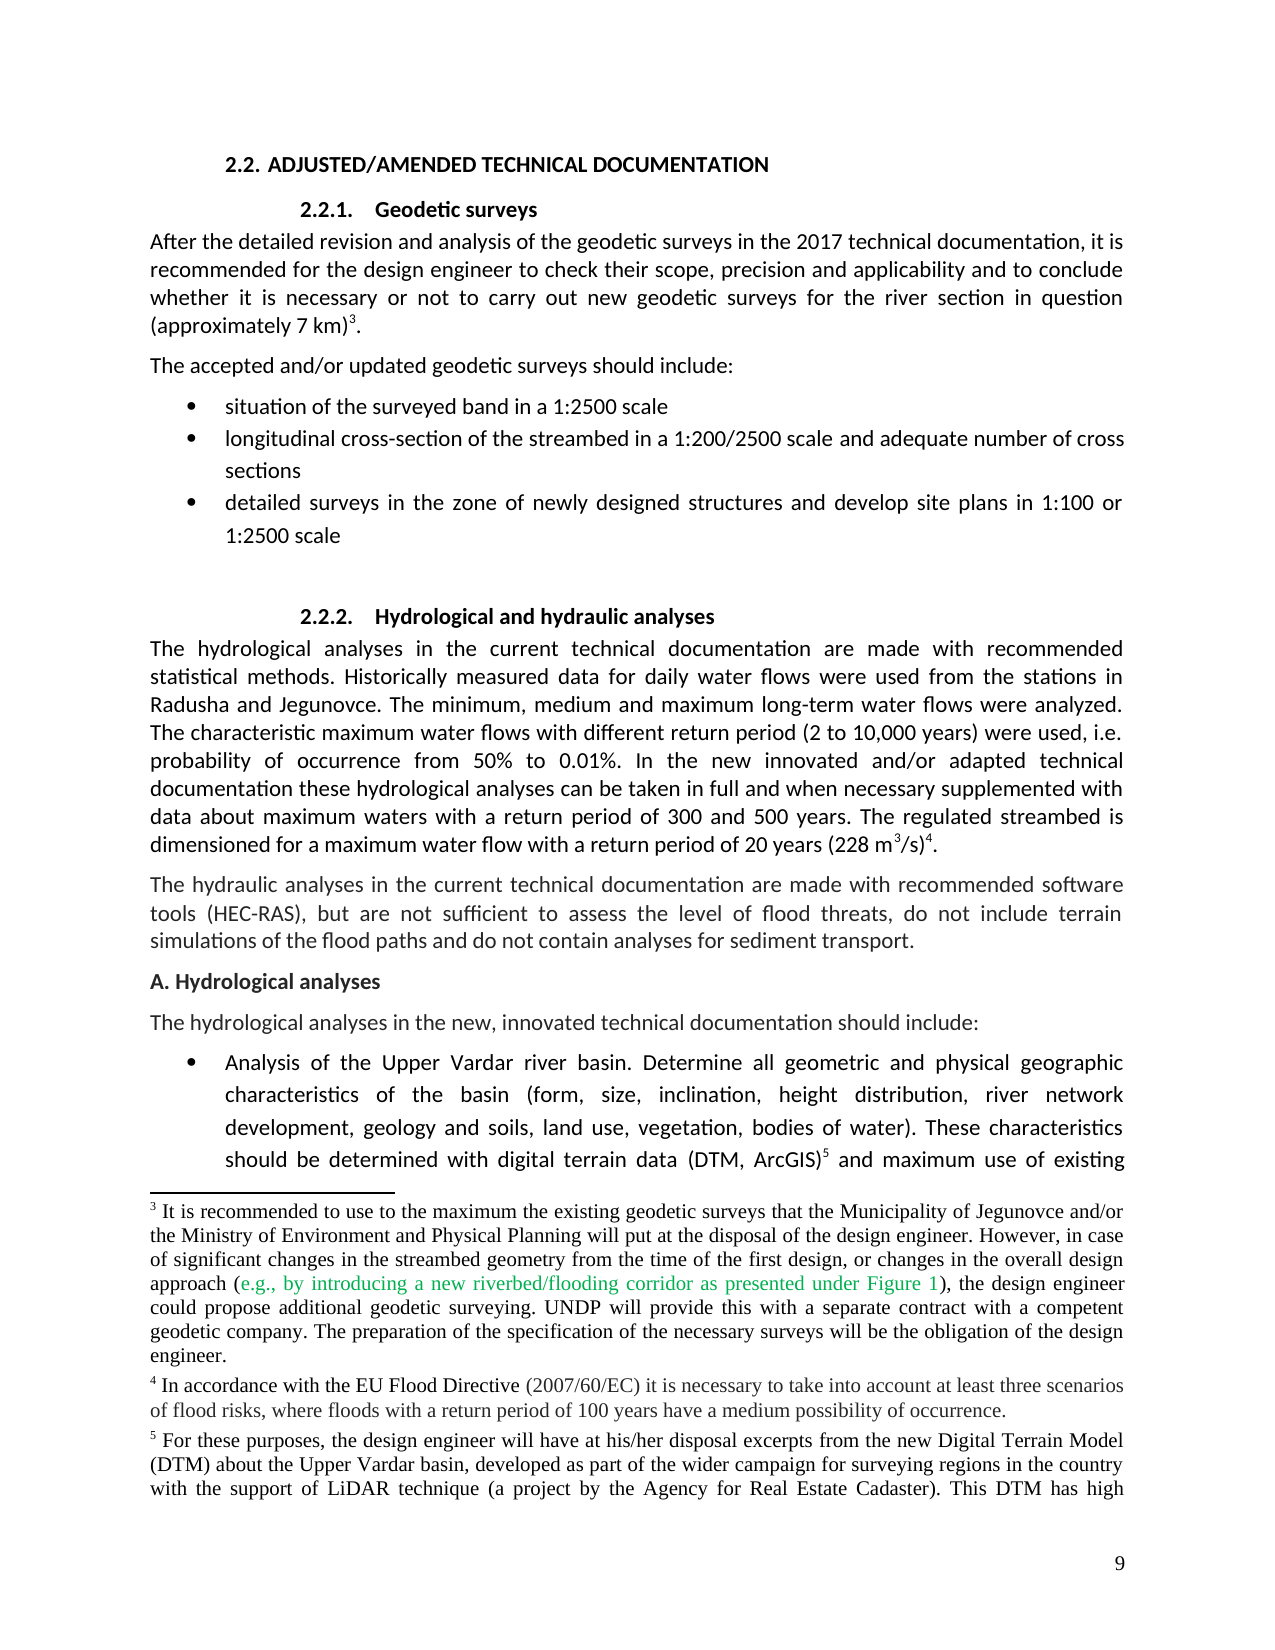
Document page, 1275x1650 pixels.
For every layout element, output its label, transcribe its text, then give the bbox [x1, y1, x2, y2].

text After the detailed revision and analysis of the geodetic surveys in the 2017 technical documentation, it is recommended for the design engineer to check their scope, precision and applicability and to conclude whether it is necessary or not to carry out new geodetic surveys for the river section in question (approximately 7 km). [150, 227, 1125, 339]
list Geodetic surveys [300, 195, 1125, 223]
list situation of the surveyed band in a 1:2500 scale [187, 392, 1125, 420]
list detailed surveys in the zone of newly designed structures and develop site plans in 1:100 or 1:2500 scale [187, 488, 1125, 549]
text The hydrological analyses in the current technical documentation are made with recommended statistical methods. Historically measured data for daily water flows were used from the stations in Radusha and Jegunovce. The minimum, medium and maximum long-term water flows were analyzed. The characteristic maximum water flows with different return period (2 to 10,000 years) were used, i.e. probability of occurrence from 50% to 0.01%. In the new innovated and/or adapted technical documentation these hydrological analyses can be taken in full and when necessary supplemented with data about maximum waters with a return period of 300 and 500 years. The regulated streambed is dimensioned for a maximum water flow with a return period of 20 years (228 m3/s). [150, 634, 1125, 858]
list longitudinal cross-section of the streambed in a 1:200/2500 scale and adequate number of cross sections [187, 424, 1125, 484]
list Hydrological and hydraulic analyses [300, 602, 1125, 630]
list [187, 1048, 1125, 1173]
list ADJUSTED/AMENDED TECHNICAL DOCUMENTATION [225, 150, 1125, 178]
text The hydraulic analyses in the current technical documentation are made with recommended software tools (HEC-RAS), but are not sufficient to assess the level of flood threats, do not include terrain simulations of the flood paths and do not contain analyses for sediment transport. [150, 871, 1125, 955]
text The hydrological analyses in the new, innovated technical documentation should include: [150, 1008, 1125, 1036]
text The accepted and/or updated geodetic surveys should include: [150, 351, 1125, 379]
text А. Hydrological analyses [150, 967, 1125, 995]
